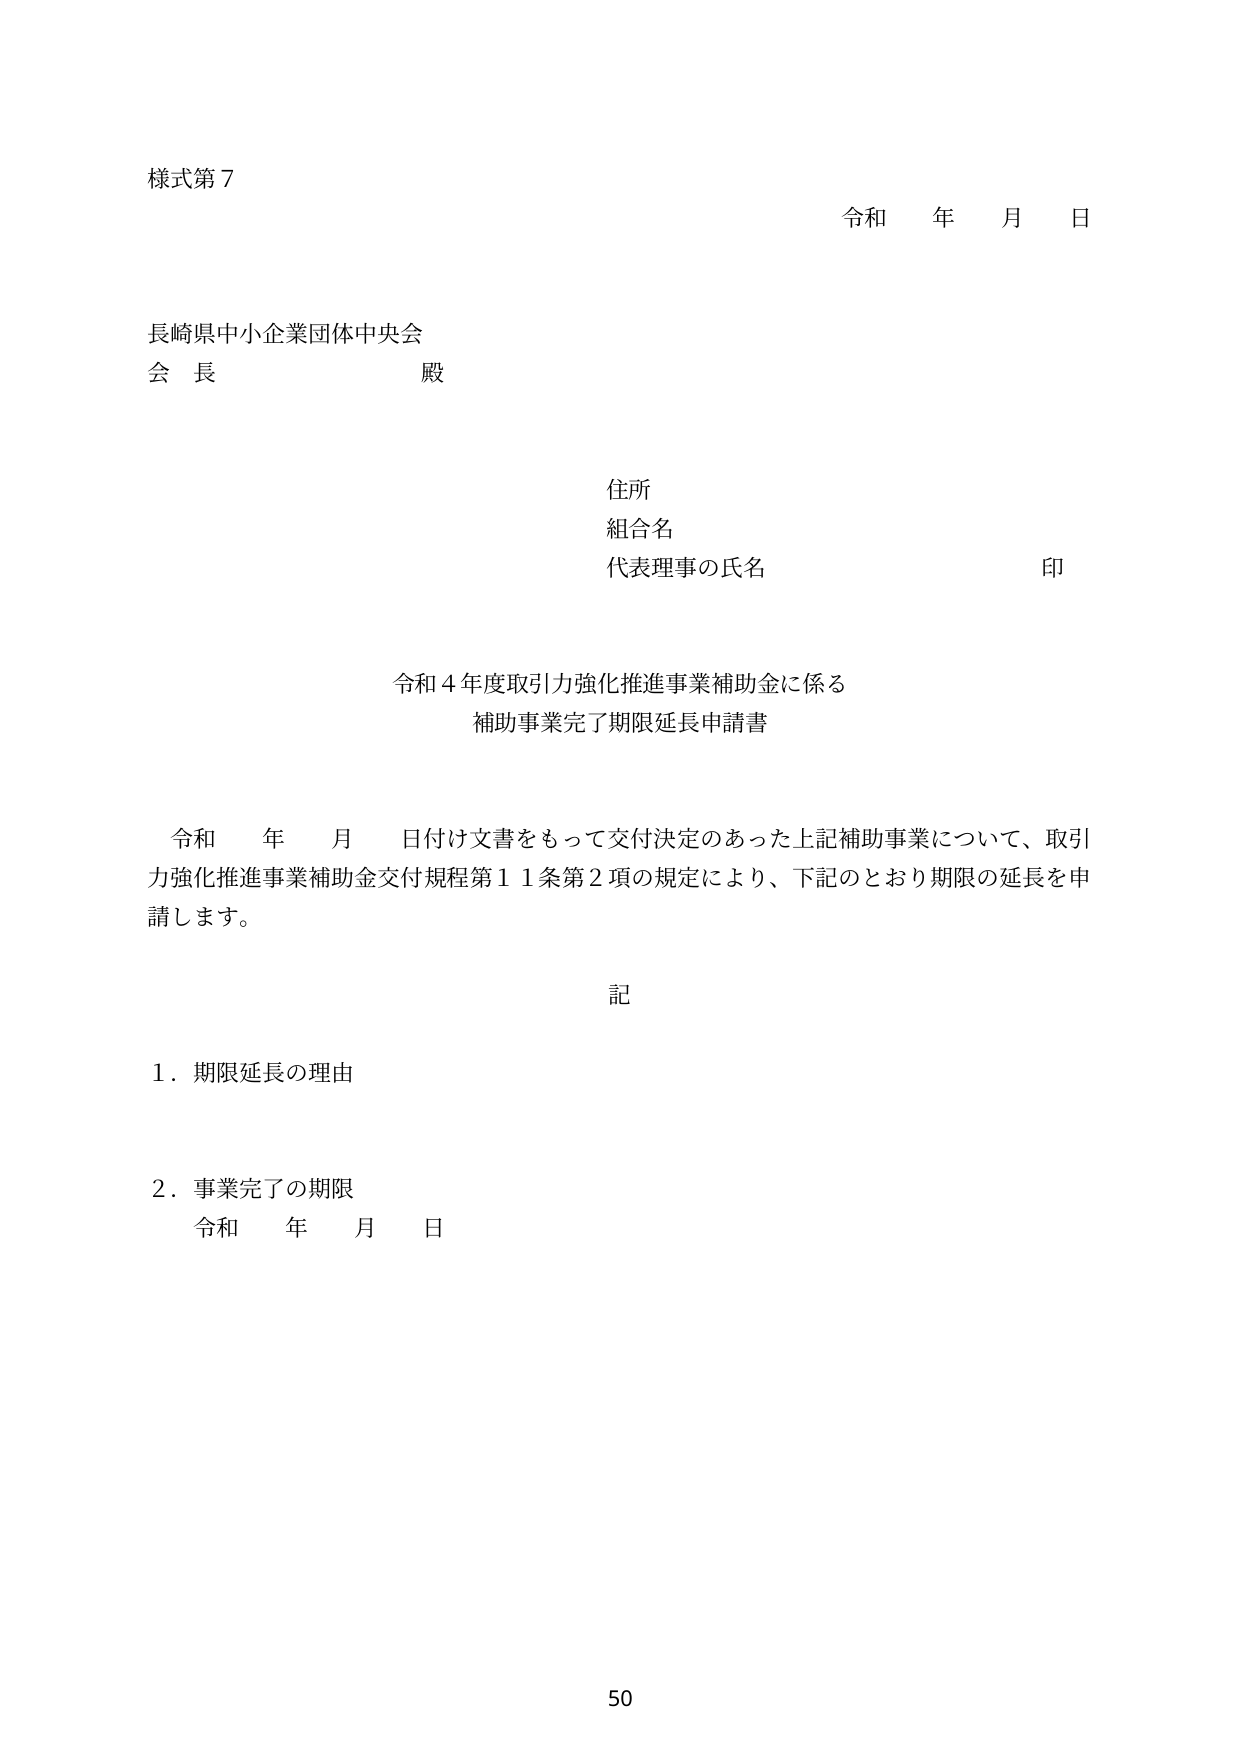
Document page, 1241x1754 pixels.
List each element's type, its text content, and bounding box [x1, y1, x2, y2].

text 組合名 [606, 508, 1092, 547]
text 令和４年度取引力強化推進事業補助金に係る [148, 663, 1092, 702]
text 記 [148, 974, 1092, 1013]
text 補助事業完了期限延長申請書 [148, 702, 1092, 741]
text 長崎県中小企業団体中央会 [148, 313, 1092, 352]
text 令和 年 月 日 [148, 197, 1092, 236]
text 代表理事の氏名 印 [606, 547, 1092, 586]
text ２．事業完了の期限 [148, 1168, 1092, 1207]
text 会 長 殿 [148, 352, 1092, 391]
text 令和 年 月 日付け文書をもって交付決定のあった上記補助事業について、取引力強化推進事業補助金交付規程第１１条第２項の規定により、下記のとおり期限の延長を申請します。 [148, 819, 1092, 935]
text 様式第７ [148, 158, 1092, 197]
text 住所 [606, 469, 1092, 508]
text １．期限延長の理由 [148, 1052, 1092, 1091]
text 令和 年 月 日 [148, 1207, 1092, 1246]
